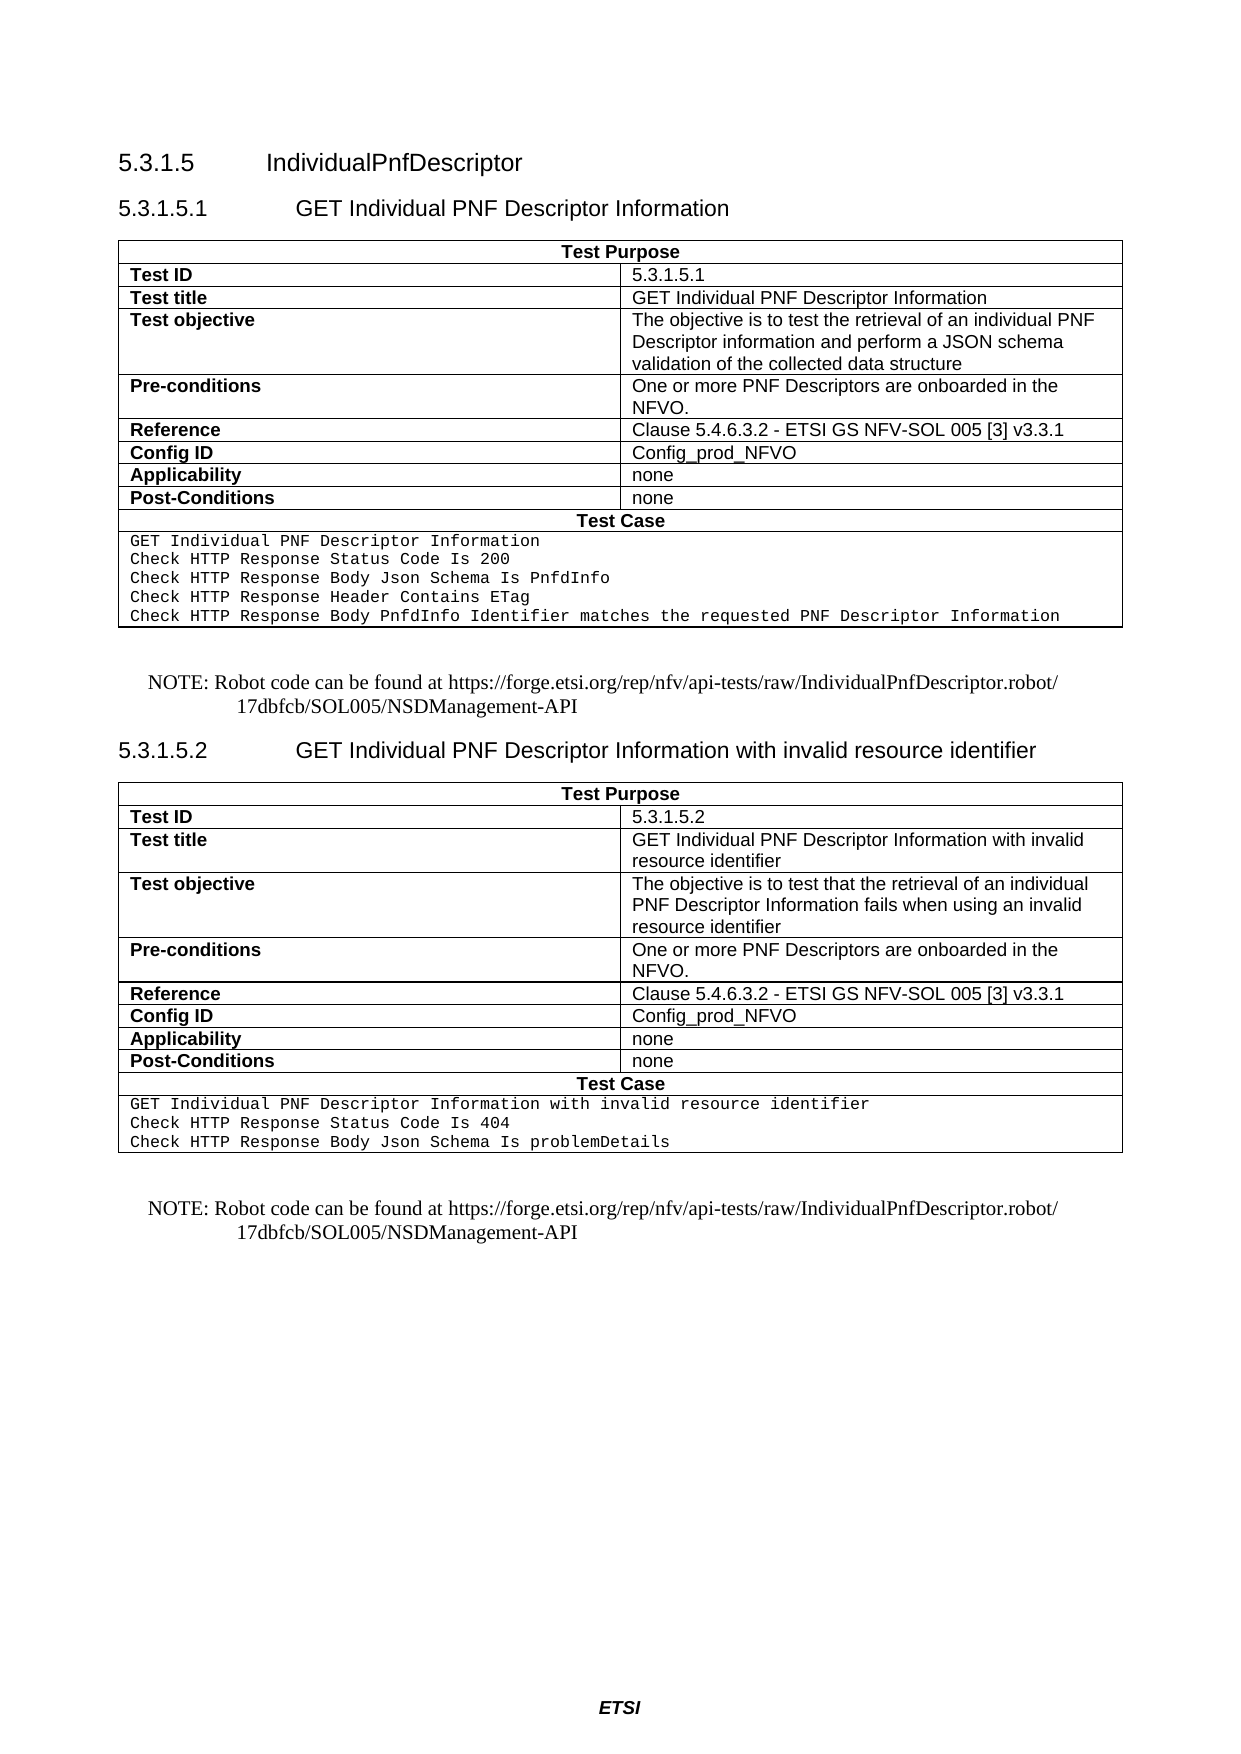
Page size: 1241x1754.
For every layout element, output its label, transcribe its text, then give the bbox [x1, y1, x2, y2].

table_cell Test title [119, 829, 620, 872]
table_cell 5.3.1.5.2 [621, 806, 1122, 827]
table_cell Post-Conditions [119, 1050, 620, 1072]
table_cell Test objective [119, 309, 620, 374]
table_cell Clause 5.4.6.3.2 - ETSI GS NFV-SOL 005 [3] v3.3.1 [621, 419, 1122, 441]
table_cell none [621, 487, 1122, 508]
table_cell Config ID [119, 442, 620, 463]
table_cell Test Case [119, 1073, 1122, 1094]
table_cell Applicability [119, 1028, 620, 1049]
table_cell Clause 5.4.6.3.2 - ETSI GS NFV-SOL 005 [3] v3.3.1 [621, 983, 1122, 1004]
table_cell 5.3.1.5.1 [621, 264, 1122, 286]
table_cell Test ID [119, 264, 620, 286]
table_cell One or more PNF Descriptors are onboarded in the NFVO. [621, 375, 1122, 418]
table_cell The objective is to test that the retrieval of an individual PNF Descriptor Information fails when using an invalid resource identifier [621, 873, 1122, 937]
table_cell GET Individual PNF Descriptor Information Check HTTP Response Status Code Is 200 Check HTTP Response Body Json Schema Is PnfdInfo Check HTTP Response Header Contains ETag Check HTTP Response Body PnfdInfo Identifier matches the requested PNF Descriptor Information [119, 532, 1122, 626]
table_cell Reference [119, 983, 620, 1004]
table_cell Config ID [119, 1005, 620, 1027]
table_cell GET Individual PNF Descriptor Information with invalid resource identifier [621, 829, 1122, 872]
subtitle 5.3.1.5.2 GET Individual PNF Descriptor Information with invalid resource identifier [118, 737, 1122, 763]
table_cell GET Individual PNF Descriptor Information with invalid resource identifier Check HTTP Response Status Code Is 404 Check HTTP Response Body Json Schema Is problemDetails [119, 1096, 1122, 1152]
table_cell Reference [119, 419, 620, 441]
table_header Test Purpose [119, 241, 1122, 263]
text NOTE: Robot code can be found at https://forge.etsi.org/rep/nfv/api-tests/raw/IndividualPnfDescriptor.robot/17dbfcb/SOL005/NSDManagement-API [148, 670, 1122, 718]
subtitle 5.3.1.5 IndividualPnfDescriptor [118, 148, 1122, 176]
table_cell One or more PNF Descriptors are onboarded in the NFVO. [621, 938, 1122, 981]
table_cell none [621, 1050, 1122, 1072]
text NOTE: Robot code can be found at https://forge.etsi.org/rep/nfv/api-tests/raw/IndividualPnfDescriptor.robot/17dbfcb/SOL005/NSDManagement-API [148, 1196, 1122, 1244]
table_cell none [621, 1028, 1122, 1049]
table_header Test Purpose [119, 783, 1122, 805]
table_cell Pre-conditions [119, 938, 620, 981]
table_cell Post-Conditions [119, 487, 620, 508]
table_cell Pre-conditions [119, 375, 620, 418]
table_cell Test Case [119, 510, 1122, 531]
table_cell Config_prod_NFVO [621, 442, 1122, 463]
table_cell Config_prod_NFVO [621, 1005, 1122, 1027]
table_cell Applicability [119, 464, 620, 486]
table_cell The objective is to test the retrieval of an individual PNF Descriptor information and perform a JSON schema validation of the collected data structure [621, 309, 1122, 374]
table_cell none [621, 464, 1122, 486]
subtitle 5.3.1.5.1 GET Individual PNF Descriptor Information [118, 195, 1122, 222]
table_cell Test objective [119, 873, 620, 937]
table_cell Test ID [119, 806, 620, 827]
table_cell Test title [119, 287, 620, 308]
table_cell GET Individual PNF Descriptor Information [621, 287, 1122, 308]
